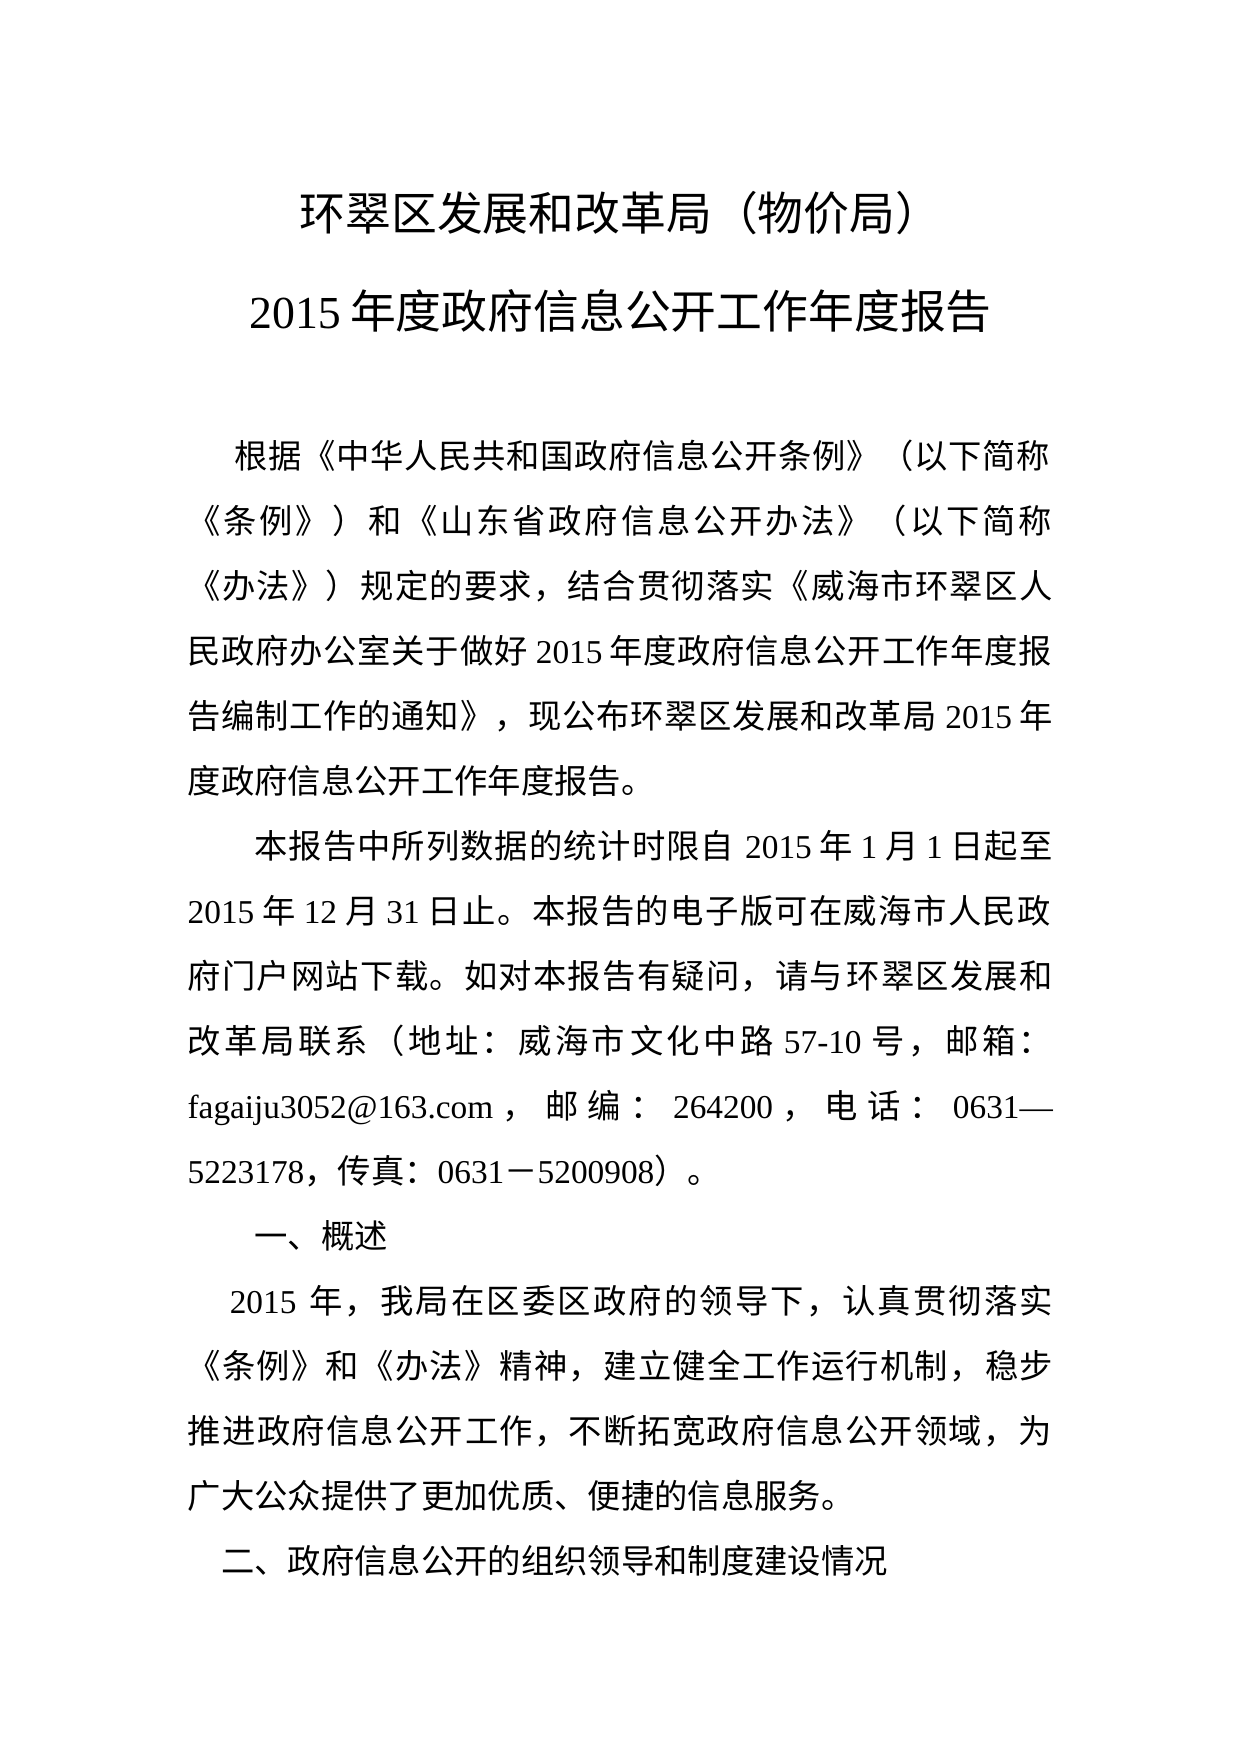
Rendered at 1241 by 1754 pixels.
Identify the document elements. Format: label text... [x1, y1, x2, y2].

text 根据《中华人民共和国政府信息公开条例》（以下简称《条例》）和《山东省政府信息公开办法》（以下简称《办法》）规定的要求，结合贯彻落实《威海市环翠区人民政府办公室关于做好2015年度政府信息公开工作年度报告编制工作的通知》，现公布环翠区发展和改革局 2015年度政府信息公开工作年度报告。 [187, 422, 1053, 812]
list 概述 2015 年，我局在区委区政府的领导下，认真贯彻落实《条例》和《办法》精神，建立健全工作运行机制，稳步推进政府信息公开工作，不断拓宽政府信息公开领域，为广大公众提供了更加优质、便捷的信息服务。 二、政府信息公开的组织领导和制度建设情况 [187, 1202, 1053, 1592]
text 2015年度政府信息公开工作年度报告 [187, 259, 1053, 357]
text 环翠区发展和改革局（物价局） [187, 162, 1053, 259]
text 本报告中所列数据的统计时限自 2015年1月1日起至2015年12月31日止。本报告的电子版可在威海市人民政府门户网站下载。如对本报告有疑问，请与环翠区发展和改革局联系（地址：威海市文化中路57-10号，邮箱： fagaiju3052@163.com，邮编：264200，电话：0631— 5223178，传真：0631－5200908）。 [187, 812, 1053, 1202]
